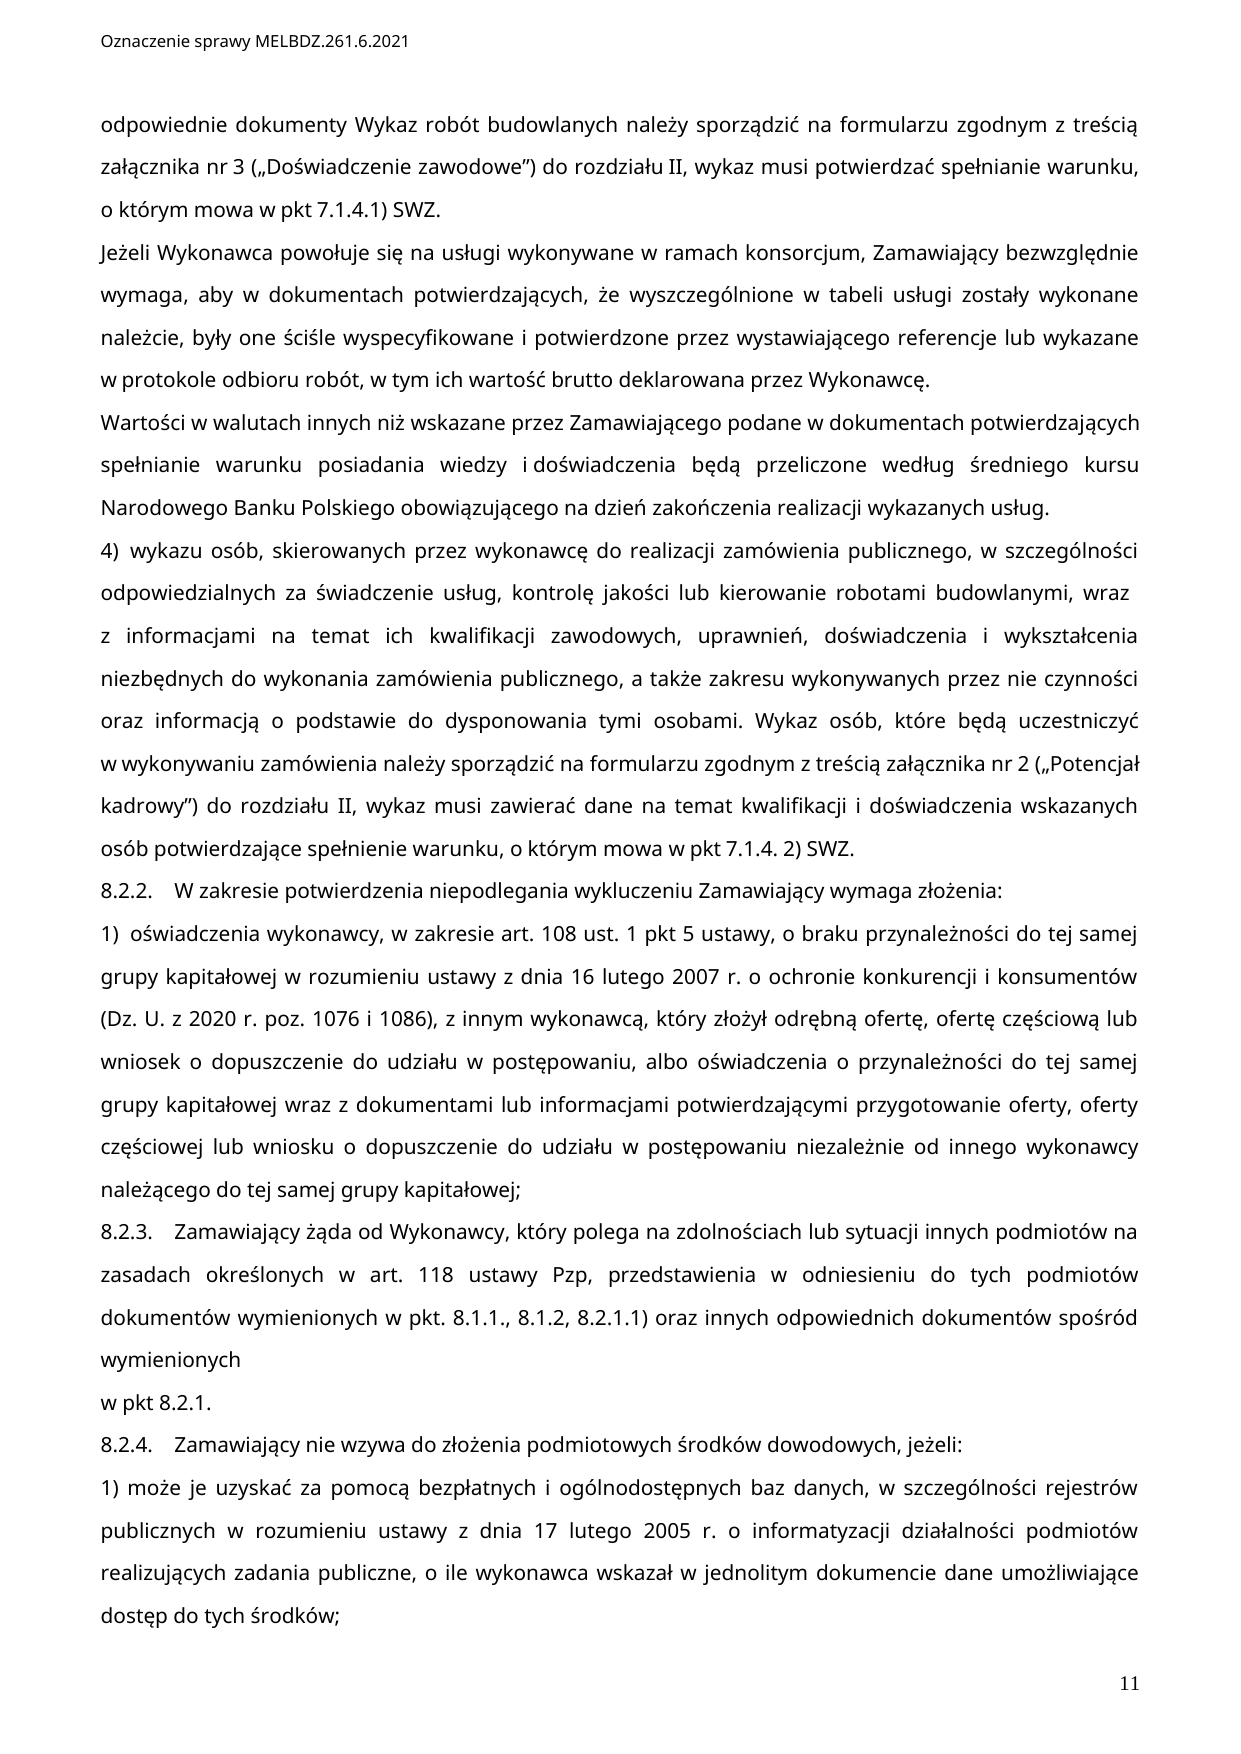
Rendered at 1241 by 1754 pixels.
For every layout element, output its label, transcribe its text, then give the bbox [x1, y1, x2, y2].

text 8.2.3. Zamawiający żąda od Wykonawcy, który polega na zdolnościach lub sytuacji innych podmiotów na zasadach określonych w art. 118 ustawy Pzp, przedstawienia w odniesieniu do tych podmiotów dokumentów wymienionych w pkt. 8.1.1., 8.1.2, 8.2.1.1) oraz innych odpowiednich dokumentów spośród wymienionych w pkt 8.2.1. [100, 1217, 1140, 1416]
list wykazu osób, skierowanych przez wykonawcę do realizacji zamówienia publicznego, w szczególności odpowiedzialnych za świadczenie usług, kontrolę jakości lub kierowanie robotami budowlanymi, wraz z informacjami na temat ich kwalifikacji zawodowych, uprawnień, doświadczenia i wykształcenia niezbędnych do wykonania zamówienia publicznego, a także zakresu wykonywanych przez nie czynności oraz informacją o podstawie do dysponowania tymi osobami. Wykaz osób, które będą uczestniczyć w wykonywaniu zamówienia należy sporządzić na formularzu zgodnym z treścią załącznika nr 2 („Potencjał kadrowy”) do rozdziału II, wykaz musi zawierać dane na temat kwalifikacji i doświadczenia wskazanych osób potwierdzające spełnienie warunku, o którym mowa w pkt 7.1.4. 2) SWZ. [100, 536, 1140, 862]
text Jeżeli Wykonawca powołuje się na usługi wykonywane w ramach konsorcjum, Zamawiający bezwzględnie wymaga, aby w dokumentach potwierdzających, że wyszczególnione w tabeli usługi zostały wykonane należcie, były one ściśle wyspecyfikowane i potwierdzone przez wystawiającego referencje lub wykazane w protokole odbioru robót, w tym ich wartość brutto deklarowana przez Wykonawcę. [100, 238, 1140, 394]
text 8.2.4. Zamawiający nie wzywa do złożenia podmiotowych środków dowodowych, jeżeli: [100, 1431, 1140, 1459]
list oświadczenia wykonawcy, w zakresie art. 108 ust. 1 pkt 5 ustawy, o braku przynależności do tej samej grupy kapitałowej w rozumieniu ustawy z dnia 16 lutego 2007 r. o ochronie konkurencji i konsumentów (Dz. U. z 2020 r. poz. 1076 i 1086), z innym wykonawcą, który złożył odrębną ofertę, ofertę częściową lub wniosek o dopuszczenie do udziału w postępowaniu, albo oświadczenia o przynależności do tej samej grupy kapitałowej wraz z dokumentami lub informacjami potwierdzającymi przygotowanie oferty, oferty częściowej lub wniosku o dopuszczenie do udziału w postępowaniu niezależnie od innego wykonawcy należącego do tej samej grupy kapitałowej; [100, 919, 1140, 1203]
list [100, 110, 1140, 223]
text 8.2.2. W zakresie potwierdzenia niepodlegania wykluczeniu Zamawiający wymaga złożenia: [100, 877, 1140, 905]
text Wartości w walutach innych niż wskazane przez Zamawiającego podane w dokumentach potwierdzających spełnianie warunku posiadania wiedzy i doświadczenia będą przeliczone według średniego kursu Narodowego Banku Polskiego obowiązującego na dzień zakończenia realizacji wykazanych usług. [100, 408, 1140, 522]
text 1) może je uzyskać za pomocą bezpłatnych i ogólnodostępnych baz danych, w szczególności rejestrów publicznych w rozumieniu ustawy z dnia 17 lutego 2005 r. o informatyzacji działalności podmiotów realizujących zadania publiczne, o ile wykonawca wskazał w jednolitym dokumencie dane umożliwiające dostęp do tych środków; [100, 1473, 1140, 1629]
